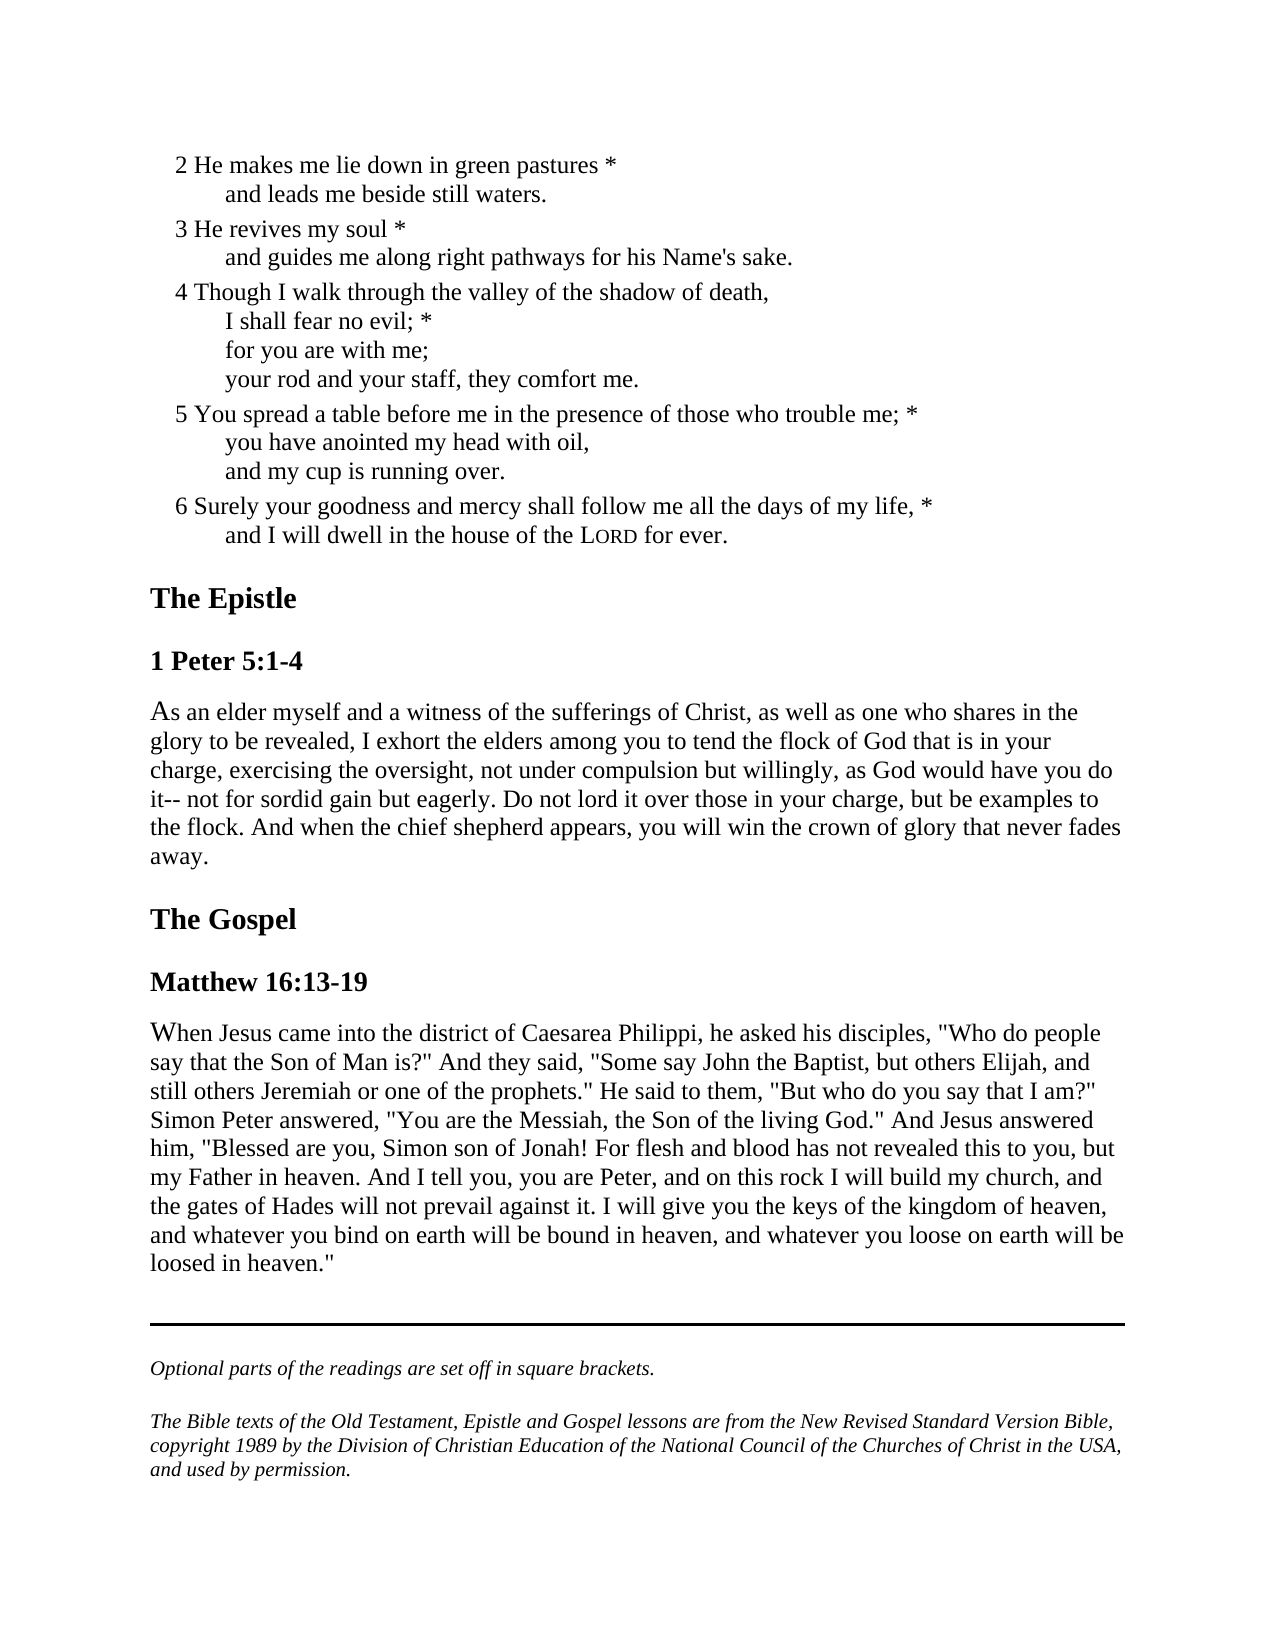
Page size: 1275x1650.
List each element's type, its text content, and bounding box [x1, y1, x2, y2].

text As an elder myself and a witness of the sufferings of Christ, as well as one who shares in the glory to be revealed, I exhort the elders among you to tend the flock of God that is in your charge, exercising the oversight, not under compulsion but willingly, as God would have you do it-- not for sordid gain but eagerly. Do not lord it over those in your charge, but be examples to the flock. And when the chief shepherd appears, you will win the crown of glory that never fades away. [150, 694, 1125, 870]
text 5 You spread a table before me in the presence of those who trouble me; * you have anointed my head with oil, and my cup is running over. [175, 399, 1075, 485]
text 2 He makes me lie down in green pastures * and leads me beside still waters. [175, 150, 1075, 207]
text The Gospel [150, 901, 1125, 936]
text 6 Surely your goodness and mercy shall follow me all the days of my life, * and I will dwell in the house of the Lord for ever. [175, 491, 1075, 549]
text Optional parts of the readings are set off in square brackets. [150, 1355, 1125, 1379]
text 3 He revives my soul * and guides me along right pathways for his Name's sake. [175, 214, 1075, 271]
text When Jesus came into the district of Caesarea Philippi, he asked his disciples, "Who do people say that the Son of Man is?" And they said, "Some say John the Baptist, but others Elijah, and still others Jeremiah or one of the prophets." He said to them, "But who do you say that I am?" Simon Peter answered, "You are the Messiah, the Son of the living God." And Jesus answered him, "Blessed are you, Simon son of Jonah! For flesh and blood has not revealed this to you, but my Father in heaven. And I tell you, you are Peter, and on this rock I will build my church, and the gates of Hades will not prevail against it. I will give you the keys of the kingdom of heaven, and whatever you bind on earth will be bound in heaven, and whatever you loose on earth will be loosed in heaven." [150, 1015, 1125, 1277]
subtitle 1 Peter 5:1-4 [150, 644, 1125, 676]
text 4 Though I walk through the valley of the shadow of death, I shall fear no evil; * for you are with me; your rod and your staff, they comfort me. [175, 277, 1075, 392]
subtitle Matthew 16:13-19 [150, 965, 1125, 997]
text The Epistle [150, 580, 1125, 615]
text The Bible texts of the Old Testament, Epistle and Gospel lessons are from the New Revised Standard Version Bible, copyright 1989 by the Division of Christian Education of the National Council of the Churches of Christ in the USA, and used by permission. [150, 1409, 1125, 1481]
